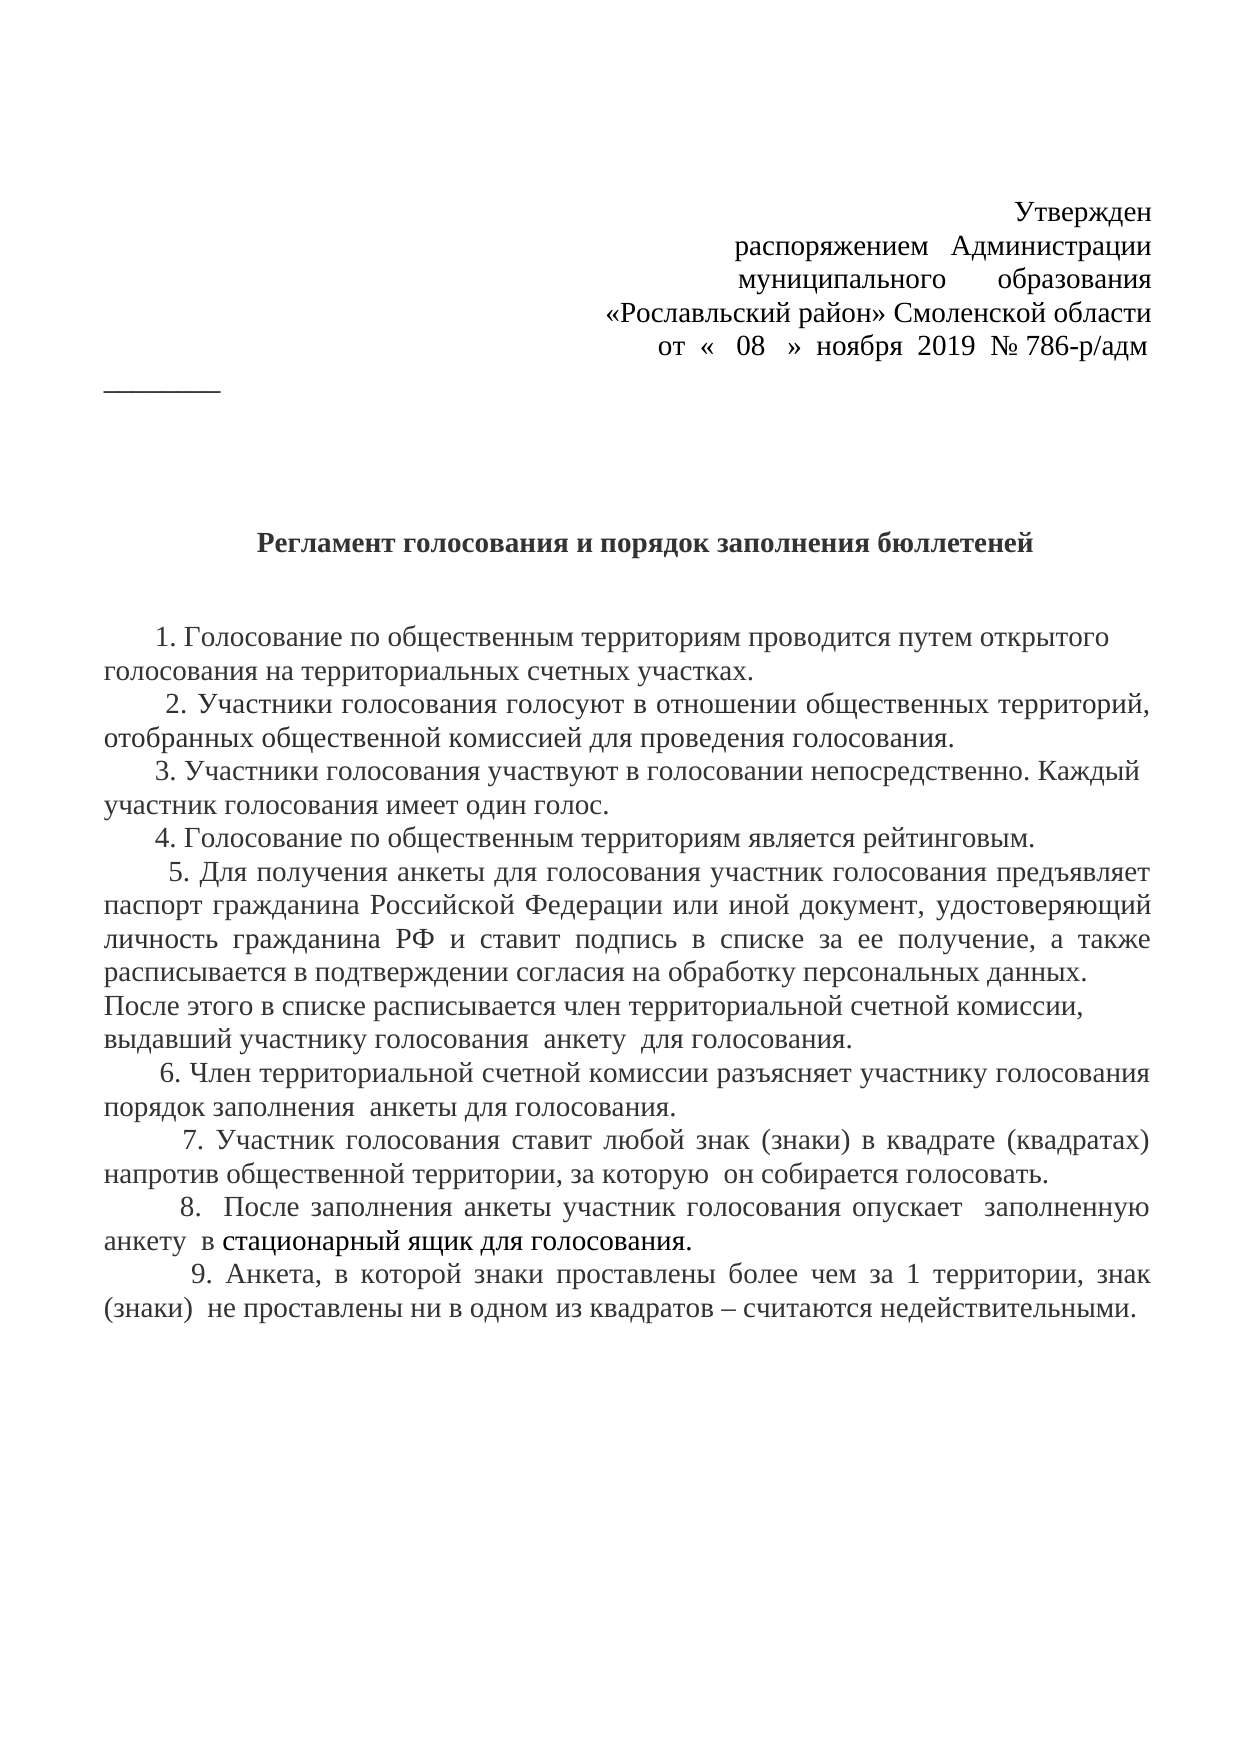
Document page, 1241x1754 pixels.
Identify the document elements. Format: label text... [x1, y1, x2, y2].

text 1. Голосование по общественным территориям проводится путем открытого [103, 619, 1152, 653]
text от « 08 » ноября 2019 № 786-р/адм ________ [103, 328, 1152, 396]
text «Рославльский район» Смоленской области [103, 295, 1152, 328]
text 8. После заполнения анкеты участник голосования опускает заполненную анкету в стационарный ящик для голосования. [103, 1189, 1152, 1256]
text После этого в списке расписывается член территориальной счетной комиссии, [103, 988, 1152, 1022]
text 7. Участник голосования ставит любой знак (знаки) в квадрате (квадратах) напротив общественной территории, за которую он собирается голосовать. [103, 1122, 1152, 1189]
text муниципального образования [103, 261, 1152, 295]
text 2. Участники голосования голосуют в отношении общественных территорий, отобранных общественной комиссией для проведения голосования. [103, 686, 1152, 753]
text 4. Голосование по общественным территориям является рейтинговым. [103, 820, 1152, 854]
text 6. Член территориальной счетной комиссии разъясняет участнику голосования порядок заполнения анкеты для голосования. [103, 1055, 1152, 1122]
text распоряжением Администрации [103, 228, 1152, 261]
text 9. Анкета, в которой знаки проставлены более чем за 1 территории, знак (знаки) не проставлены ни в одном из квадратов – считаются недействительными. [103, 1256, 1152, 1323]
text Регламент голосования и порядок заполнения бюллетеней [103, 525, 1152, 559]
text Утвержден [103, 194, 1152, 228]
text 5. Для получения анкеты для голосования участник голосования предъявляет паспорт гражданина Российской Федерации или иной документ, удостоверяющий личность гражданина РФ и ставит подпись в списке за ее получение, а также расписывается в подтверждении согласия на обработку персональных данных. [103, 854, 1152, 988]
text участник голосования имеет один голос. [103, 787, 1152, 820]
text 3. Участники голосования участвуют в голосовании непосредственно. Каждый [103, 753, 1152, 787]
text голосования на территориальных счетных участках. [103, 653, 1152, 686]
text выдавший участнику голосования анкету для голосования. [103, 1022, 1152, 1055]
